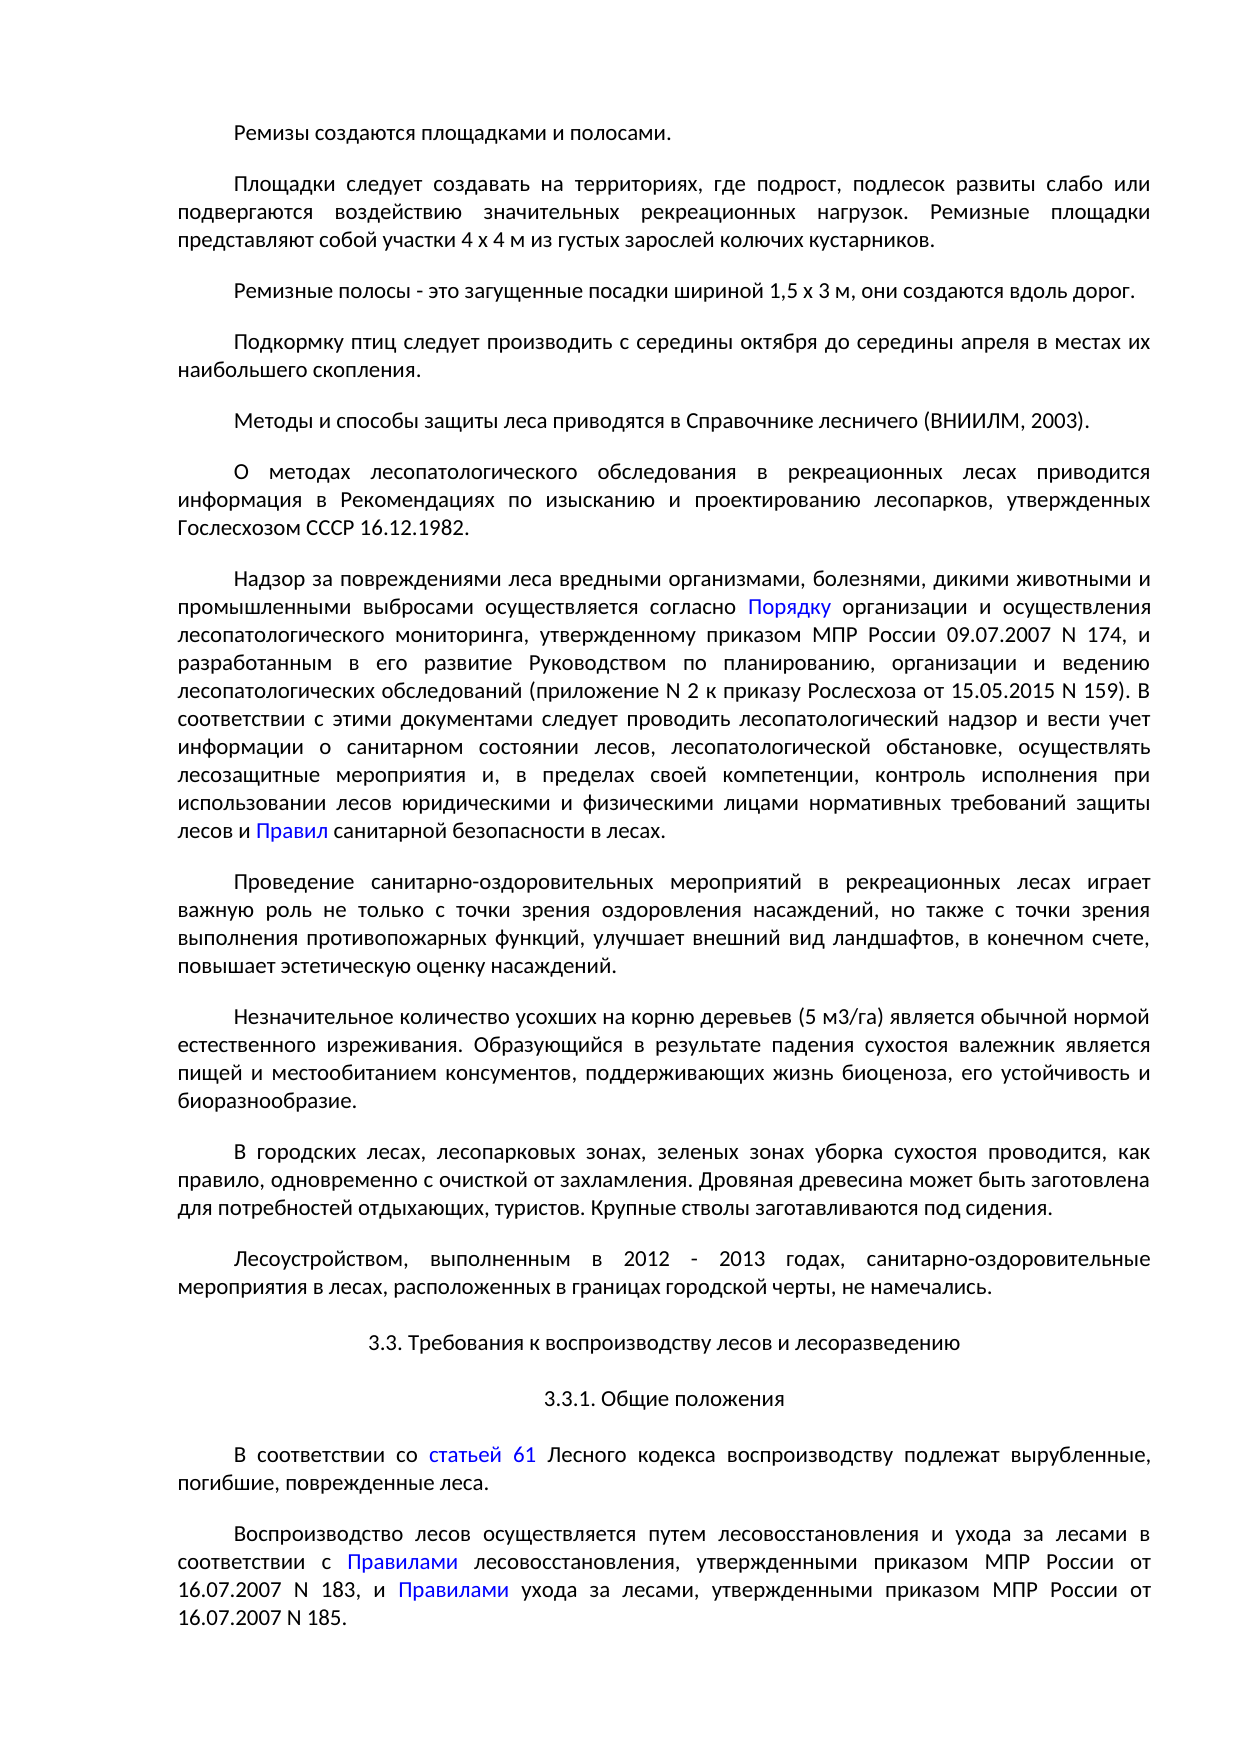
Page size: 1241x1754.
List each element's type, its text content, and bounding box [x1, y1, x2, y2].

text Лесоустройством, выполненным в 2012 - 2013 годах, санитарно-оздоровительные мероприятия в лесах, расположенных в границах городской черты, не намечались. [177, 1244, 1152, 1300]
text Ремизные полосы - это загущенные посадки шириной 1,5 x 3 м, они создаются вдоль дорог. [177, 276, 1152, 304]
text Воспроизводство лесов осуществляется путем лесовосстановления и ухода за лесами в соответствии с Правилами лесовосстановления, утвержденными приказом МПР России от 16.07.2007 N 183, и Правилами ухода за лесами, утвержденными приказом МПР России от 16.07.2007 N 185. [177, 1519, 1152, 1631]
text Подкормку птиц следует производить с середины октября до середины апреля в местах их наибольшего скопления. [177, 327, 1152, 383]
text Незначительное количество усохших на корню деревьев (5 м3/га) является обычной нормой естественного изреживания. Образующийся в результате падения сухостоя валежник является пищей и местообитанием консументов, поддерживающих жизнь биоценоза, его устойчивость и биоразнообразие. [177, 1002, 1152, 1114]
text Проведение санитарно-оздоровительных мероприятий в рекреационных лесах играет важную роль не только с точки зрения оздоровления насаждений, но также с точки зрения выполнения противопожарных функций, улучшает внешний вид ландшафтов, в конечном счете, повышает эстетическую оценку насаждений. [177, 867, 1152, 979]
text О методах лесопатологического обследования в рекреационных лесах приводится информация в Рекомендациях по изысканию и проектированию лесопарков, утвержденных Гослесхозом СССР 16.12.1982. [177, 457, 1152, 541]
text 3.3. Требования к воспроизводству лесов и лесоразведению [177, 1328, 1152, 1356]
text В соответствии со статьей 61 Лесного кодекса воспроизводству подлежат вырубленные, погибшие, поврежденные леса. [177, 1440, 1152, 1496]
text Надзор за повреждениями леса вредными организмами, болезнями, дикими животными и промышленными выбросами осуществляется согласно Порядку организации и осуществления лесопатологического мониторинга, утвержденному приказом МПР России 09.07.2007 N 174, и разработанным в его развитие Руководством по планированию, организации и ведению лесопатологических обследований (приложение N 2 к приказу Рослесхоза от 15.05.2015 N 159). В соответствии с этими документами следует проводить лесопатологический надзор и вести учет информации о санитарном состоянии лесов, лесопатологической обстановке, осуществлять лесозащитные мероприятия и, в пределах своей компетенции, контроль исполнения при использовании лесов юридическими и физическими лицами нормативных требований защиты лесов и Правил санитарной безопасности в лесах. [177, 564, 1152, 844]
text Ремизы создаются площадками и полосами. [177, 118, 1152, 146]
text 3.3.1. Общие положения [177, 1384, 1152, 1412]
text Методы и способы защиты леса приводятся в Справочнике лесничего (ВНИИЛМ, 2003). [177, 406, 1152, 434]
text Площадки следует создавать на территориях, где подрост, подлесок развиты слабо или подвергаются воздействию значительных рекреационных нагрузок. Ремизные площадки представляют собой участки 4 x 4 м из густых зарослей колючих кустарников. [177, 169, 1152, 253]
text В городских лесах, лесопарковых зонах, зеленых зонах уборка сухостоя проводится, как правило, одновременно с очисткой от захламления. Дровяная древесина может быть заготовлена для потребностей отдыхающих, туристов. Крупные стволы заготавливаются под сидения. [177, 1137, 1152, 1221]
